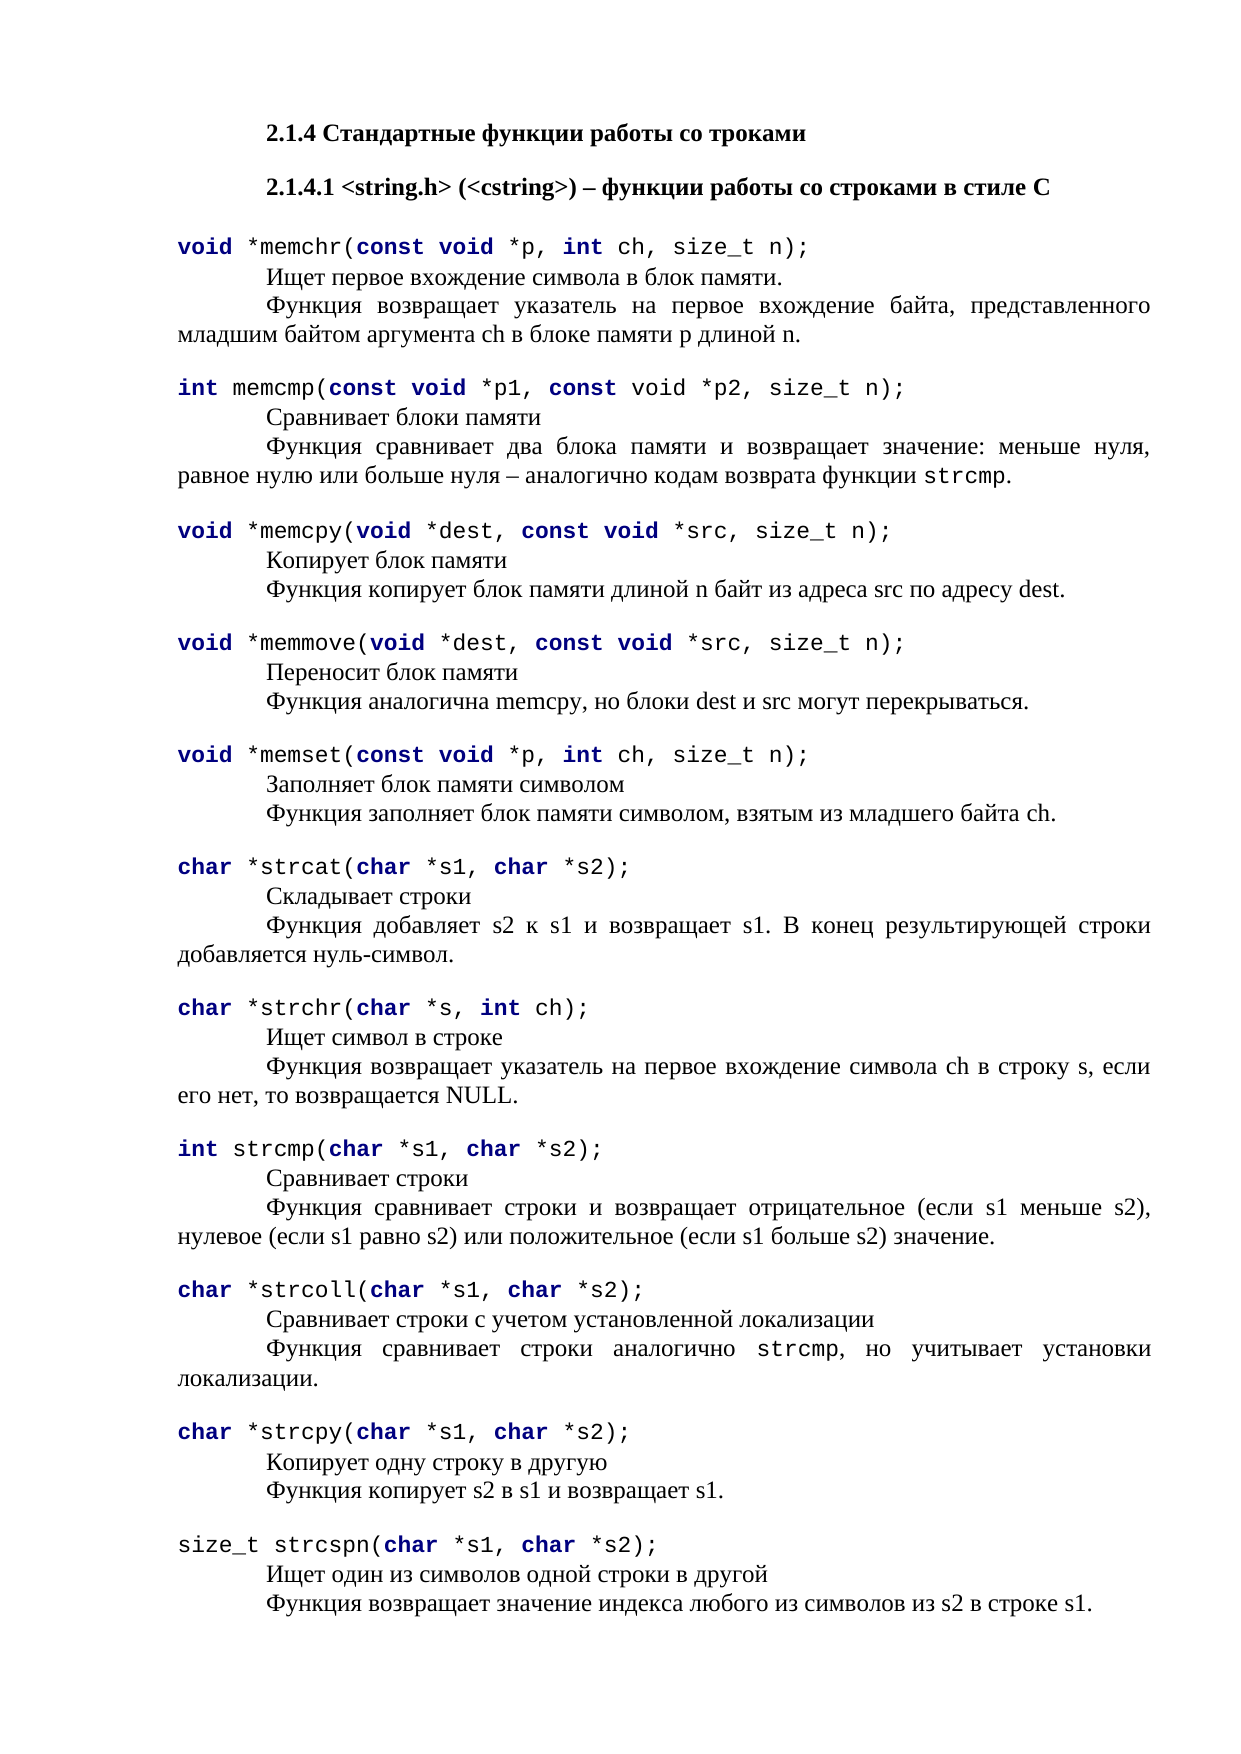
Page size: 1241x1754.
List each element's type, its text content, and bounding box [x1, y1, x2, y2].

subtitle 2.1.4.1 <string.h> (<cstring>) – функции работы со строками в стиле C [177, 172, 1152, 201]
text void *memset(const void *р, int ch, size_t n); [177, 743, 1152, 769]
text size_t strcspn(char *s1, char *s2); [177, 1533, 1152, 1559]
text Складывает строки [177, 881, 1152, 910]
text Функция копирует s2 в s1 и возвращает s1. [177, 1475, 1152, 1504]
text Переносит блок памяти [177, 657, 1152, 686]
text Функция возвращает значение индекса любого из символов из s2 в строке s1. [177, 1588, 1152, 1616]
text Функция копирует блок памяти длиной n байт из адреса src по адресу dest. [177, 574, 1152, 602]
text Сравнивает блоки памяти [177, 402, 1152, 431]
text Сравнивает строки с учетом установленной локализации [177, 1304, 1152, 1333]
text char *strcoll(char *s1, char *s2); [177, 1278, 1152, 1304]
text int memcmp(const void *p1, const void *p2, size_t n); [177, 377, 1152, 402]
text Ищет один из символов одной строки в другой [177, 1559, 1152, 1588]
text char *strchr(char *s, int ch); [177, 996, 1152, 1022]
text Заполняет блок памяти символом [177, 769, 1152, 798]
text int strcmp(char *s1, char *s2); [177, 1137, 1152, 1163]
text Функция заполняет блок памяти символом, взятым из младшего байта ch. [177, 798, 1152, 827]
text char *strcat(char *s1, char *s2); [177, 856, 1152, 881]
text Функция возвращает указатель на первое вхождение байта, представленного младшим байтом аргумента ch в блоке памяти p длиной n. [177, 290, 1152, 348]
text Копирует блок памяти [177, 545, 1152, 574]
text Сравнивает строки [177, 1163, 1152, 1192]
text void *memcpy(void *dest, const void *src, size_t n); [177, 519, 1152, 545]
text Функция сравнивает два блока памяти и возвращает значение: меньше нуля, равное нулю или больше нуля – аналогично кодам возврата функции strcmp. [177, 431, 1152, 490]
text Ищет символ в строке [177, 1022, 1152, 1051]
text Функция сравнивает строки и возвращает отрицательное (если s1 меньше s2), нулевое (если s1 равно s2) или положительное (если s1 больше s2) значение. [177, 1192, 1152, 1249]
text Функция добавляет s2 к s1 и возвращает s1. В конец результирующей строки добавляется нуль-символ. [177, 910, 1152, 968]
text Ищет первое вхождение символа в блок памяти. [177, 262, 1152, 290]
text Функция сравнивает строки аналогично strcmp, но учитывает установки локализации. [177, 1333, 1152, 1392]
subtitle 2.1.4 Стандартные функции работы со троками [177, 118, 1152, 147]
text void *memchr(const void *p, int ch, size_t n); [177, 236, 1152, 262]
text Функция возвращает указатель на первое вхождение символа ch в строку s, если его нет, то возвращается NULL. [177, 1051, 1152, 1109]
text Копирует одну строку в другую [177, 1447, 1152, 1475]
text void *memmove(void *dest, const void *src, size_t n); [177, 631, 1152, 657]
text char *strcpy(char *s1, char *s2); [177, 1421, 1152, 1447]
text Функция аналогична memcpy, но блоки dest и src могут перекрываться. [177, 686, 1152, 714]
